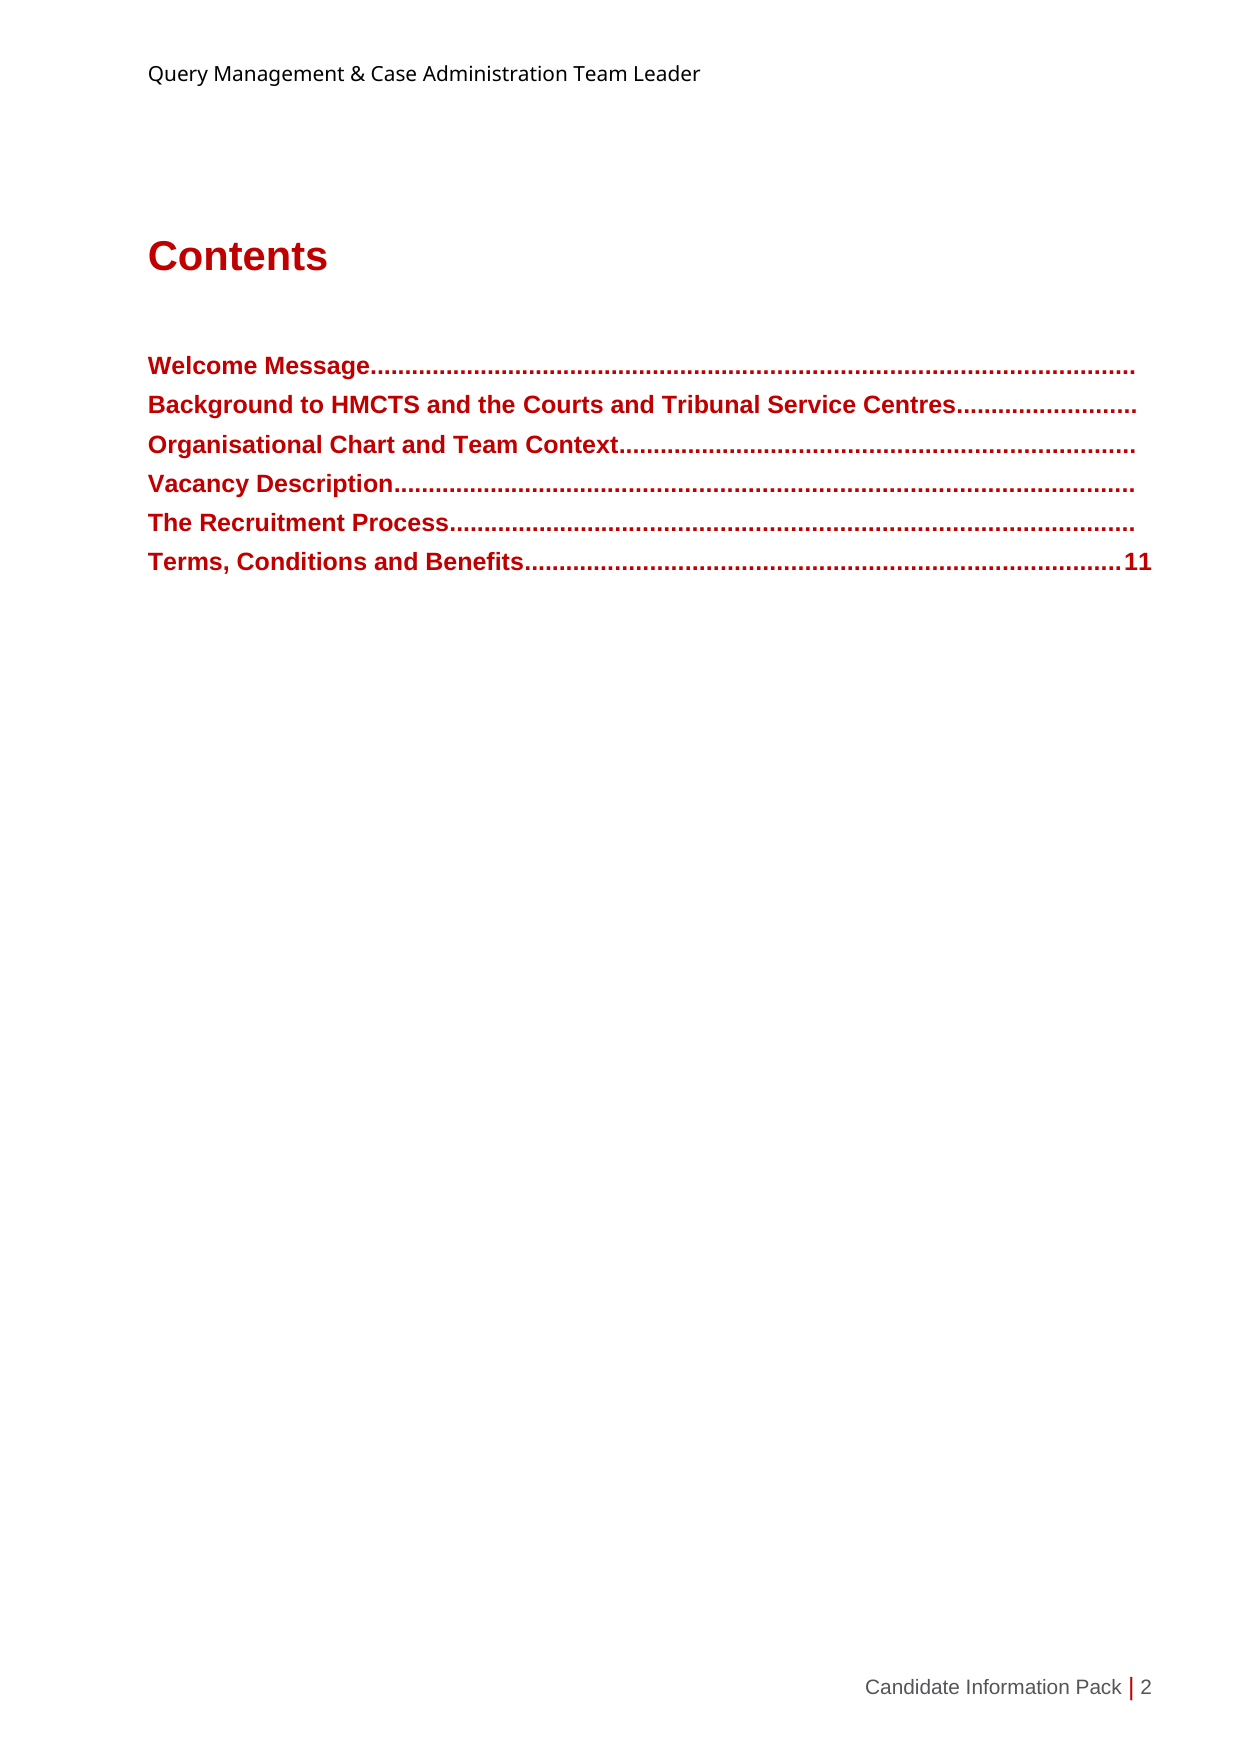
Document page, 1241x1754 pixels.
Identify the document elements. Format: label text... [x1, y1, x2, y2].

subtitle Contents [148, 231, 1152, 279]
